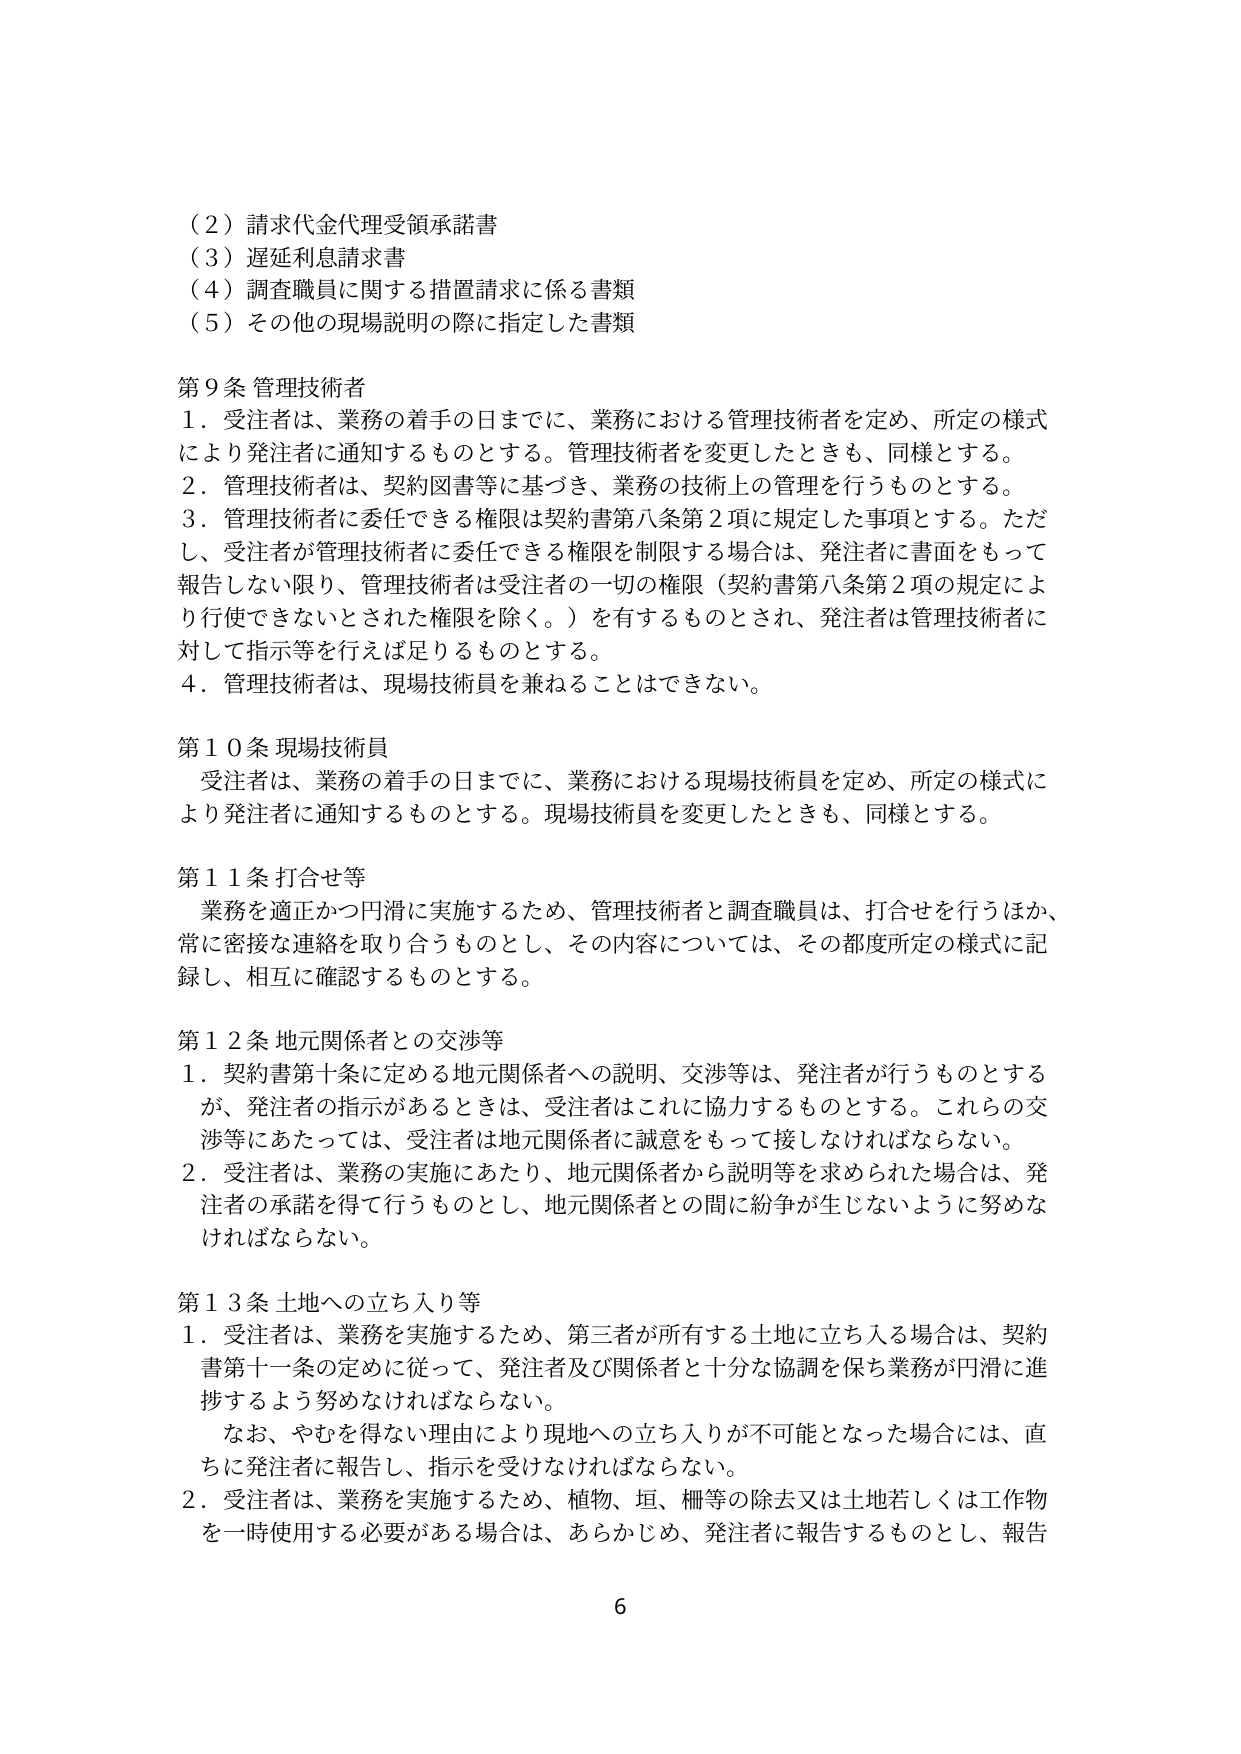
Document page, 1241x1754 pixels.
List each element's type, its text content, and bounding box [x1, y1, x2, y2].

text （４）調査職員に関する措置請求に係る書類 [177, 273, 1063, 306]
subtitle 第１２条 地元関係者との交渉等 [177, 1023, 1063, 1056]
text １．受注者は、業務を実施するため、第三者が所有する土地に立ち入る場合は、契約書第十一条の定めに従って、発注者及び関係者と十分な協調を保ち業務が円滑に進捗するよう努めなければならない。 [177, 1318, 1063, 1416]
text ２．管理技術者は、契約図書等に基づき、業務の技術上の管理を行うものとする。 [177, 468, 1063, 501]
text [177, 1482, 1063, 1548]
text （２）請求代金代理受領承諾書 [177, 207, 1063, 240]
text ３．管理技術者に委任できる権限は契約書第八条第２項に規定した事項とする。ただし、受注者が管理技術者に委任できる権限を制限する場合は、発注者に書面をもって報告しない限り、管理技術者は受注者の一切の権限（契約書第八条第２項の規定により行使できないとされた権限を除く。）を有するものとされ、発注者は管理技術者に対して指示等を行えば足りるものとする。 [177, 501, 1063, 666]
subtitle 第１１条 打合せ等 [177, 860, 1063, 893]
subtitle 第１０条 現場技術員 [177, 730, 1063, 763]
text 受注者は、業務の着手の日までに、業務における現場技術員を定め、所定の様式により発注者に通知するものとする。現場技術員を変更したときも、同様とする。 [177, 763, 1063, 829]
text なお、やむを得ない理由により現地への立ち入りが不可能となった場合には、直ちに発注者に報告し、指示を受けなければならない。 [199, 1416, 1063, 1482]
text ２．受注者は、業務の実施にあたり、地元関係者から説明等を求められた場合は、発注者の承諾を得て行うものとし、地元関係者との間に紛争が生じないように努めなければならない。 [177, 1155, 1063, 1253]
text （３）遅延利息請求書 [177, 240, 1063, 273]
text （５）その他の現場説明の際に指定した書類 [177, 306, 1063, 338]
text ４．管理技術者は、現場技術員を兼ねることはできない。 [177, 666, 1063, 699]
text １．契約書第十条に定める地元関係者への説明、交渉等は、発注者が行うものとするが、発注者の指示があるときは、受注者はこれに協力するものとする。これらの交渉等にあたっては、受注者は地元関係者に誠意をもって接しなければならない。 [177, 1056, 1063, 1155]
subtitle 第９条 管理技術者 [177, 370, 1063, 403]
subtitle 第１３条 土地への立ち入り等 [177, 1285, 1063, 1318]
text １．受注者は、業務の着手の日までに、業務における管理技術者を定め、所定の様式により発注者に通知するものとする。管理技術者を変更したときも、同様とする。 [177, 403, 1063, 468]
text 業務を適正かつ円滑に実施するため、管理技術者と調査職員は、打合せを行うほか、常に密接な連絡を取り合うものとし、その内容については、その都度所定の様式に記録し、相互に確認するものとする。 [177, 893, 1063, 992]
